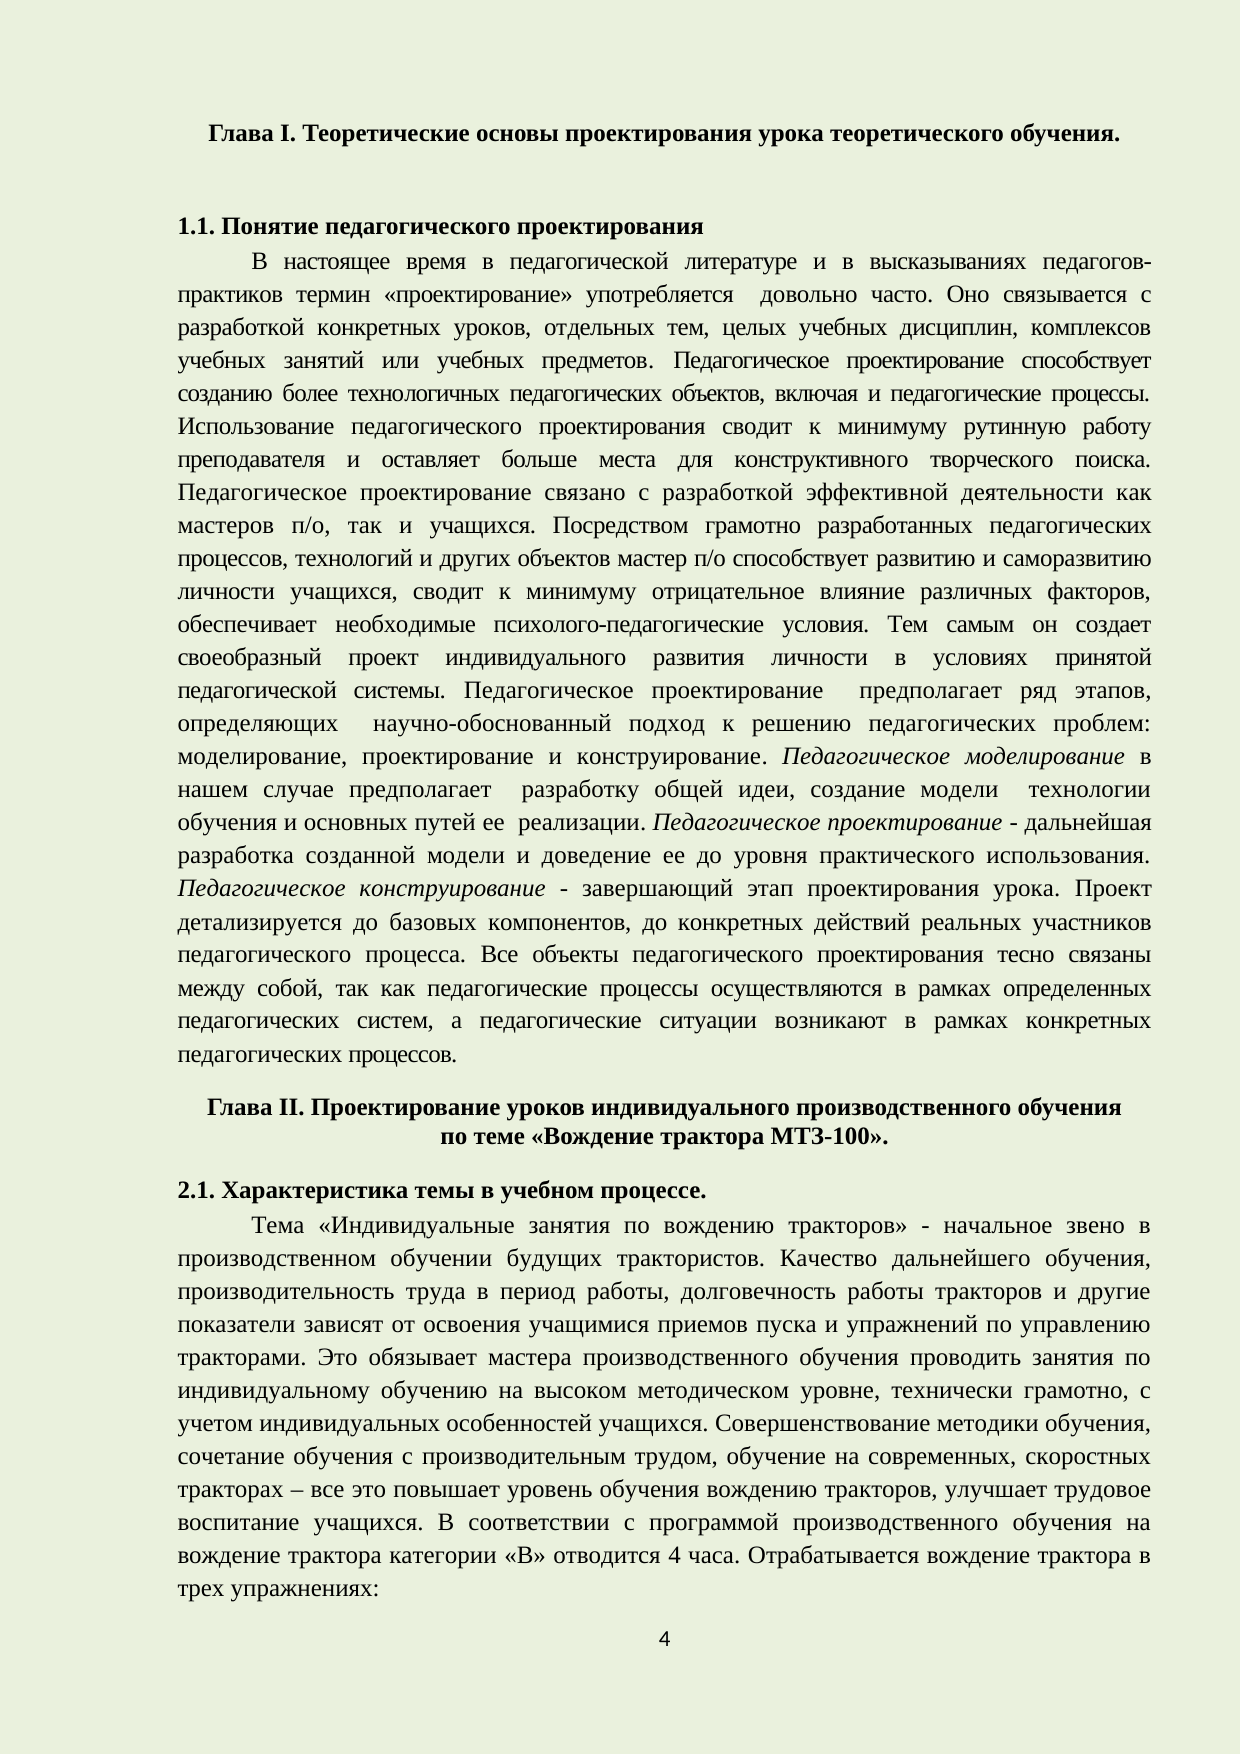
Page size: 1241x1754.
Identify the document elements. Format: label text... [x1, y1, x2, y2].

subtitle Глава Ι. Теоретические основы проектирования урока теоретического обучения. [177, 118, 1152, 147]
subtitle по теме «Вождение трактора МТЗ-100». [177, 1121, 1152, 1150]
subtitle Глава ΙΙ. Проектирование уроков индивидуального производственного обучения [177, 1092, 1152, 1121]
subtitle 1.1. Понятие педагогического проектирования [177, 211, 1152, 240]
subtitle 2.1. Характеристика темы в учебном процессе. [177, 1175, 1152, 1204]
text В настоящее время в педагогической литературе и в высказываниях педагогов-практиков термин «проектирование» употребляется довольно часто. Оно связывается с разработкой конкретных уроков, отдельных тем, целых учебных дисциплин, комплексов учебных занятий или учебных предметов. Педагогическое проектирование способствует созданию более технологичных педагогических объектов, включая и педагогические процессы. Использование педагогического проектирования сводит к минимуму рутинную работу преподавателя и оставляет больше места для конструктивного творческого поиска. Педагогическое проектирование связано с разработкой эффективной деятельности как мастеров п/о, так и учащихся. Посредством грамотно разработанных педагогических процессов, технологий и других объектов мастер п/о способствует развитию и саморазвитию личности учащихся, сводит к минимуму отрицательное влияние различных факторов, обеспечивает необходимые психолого-педагогические условия. Тем самым он создает своеобразный проект индивидуального развития личности в условиях принятой педагогической системы. Педагогическое проектирование предполагает ряд этапов, определяющих научно-обоснованный подход к решению педагогических проблем: моделирование, проектирование и конструирование. Педагогическое моделирование в нашем случае предполагает разработку общей идеи, создание модели технологии обучения и основных путей ее реализации. Педагогическое проектирование - дальнейшая разработка созданной модели и доведение ее до уровня практического использования. Педагогическое конструирование - завершающий этап проектирования урока. Проект детализируется до базовых компонентов, до конкретных действий реальных участников педагогического процесса. Все объекты педагогического проектирования тесно связаны между собой, так как педагогические процессы осуществляются в рамках определенных педагогических систем, а педагогические ситуации возникают в рамках конкретных педагогических процессов. [177, 246, 1152, 1067]
text Тема «Индивидуальные занятия по вождению тракторов» - начальное звено в производственном обучении будущих трактористов. Качество дальнейшего обучения, производительность труда в период работы, долговечность работы тракторов и другие показатели зависят от освоения учащимися приемов пуска и упражнений по управлению тракторами. Это обязывает мастера производственного обучения проводить занятия по индивидуальному обучению на высоком методическом уровне, технически грамотно, с учетом индивидуальных особенностей учащихся. Совершенствование методики обучения, сочетание обучения с производительным трудом, обучение на современных, скоростных тракторах – все это повышает уровень обучения вождению тракторов, улучшает трудовое воспитание учащихся. В соответствии с программой производственного обучения на вождение трактора категории «В» отводится 4 часа. Отрабатывается вождение трактора в трех упражнениях: [177, 1210, 1152, 1602]
